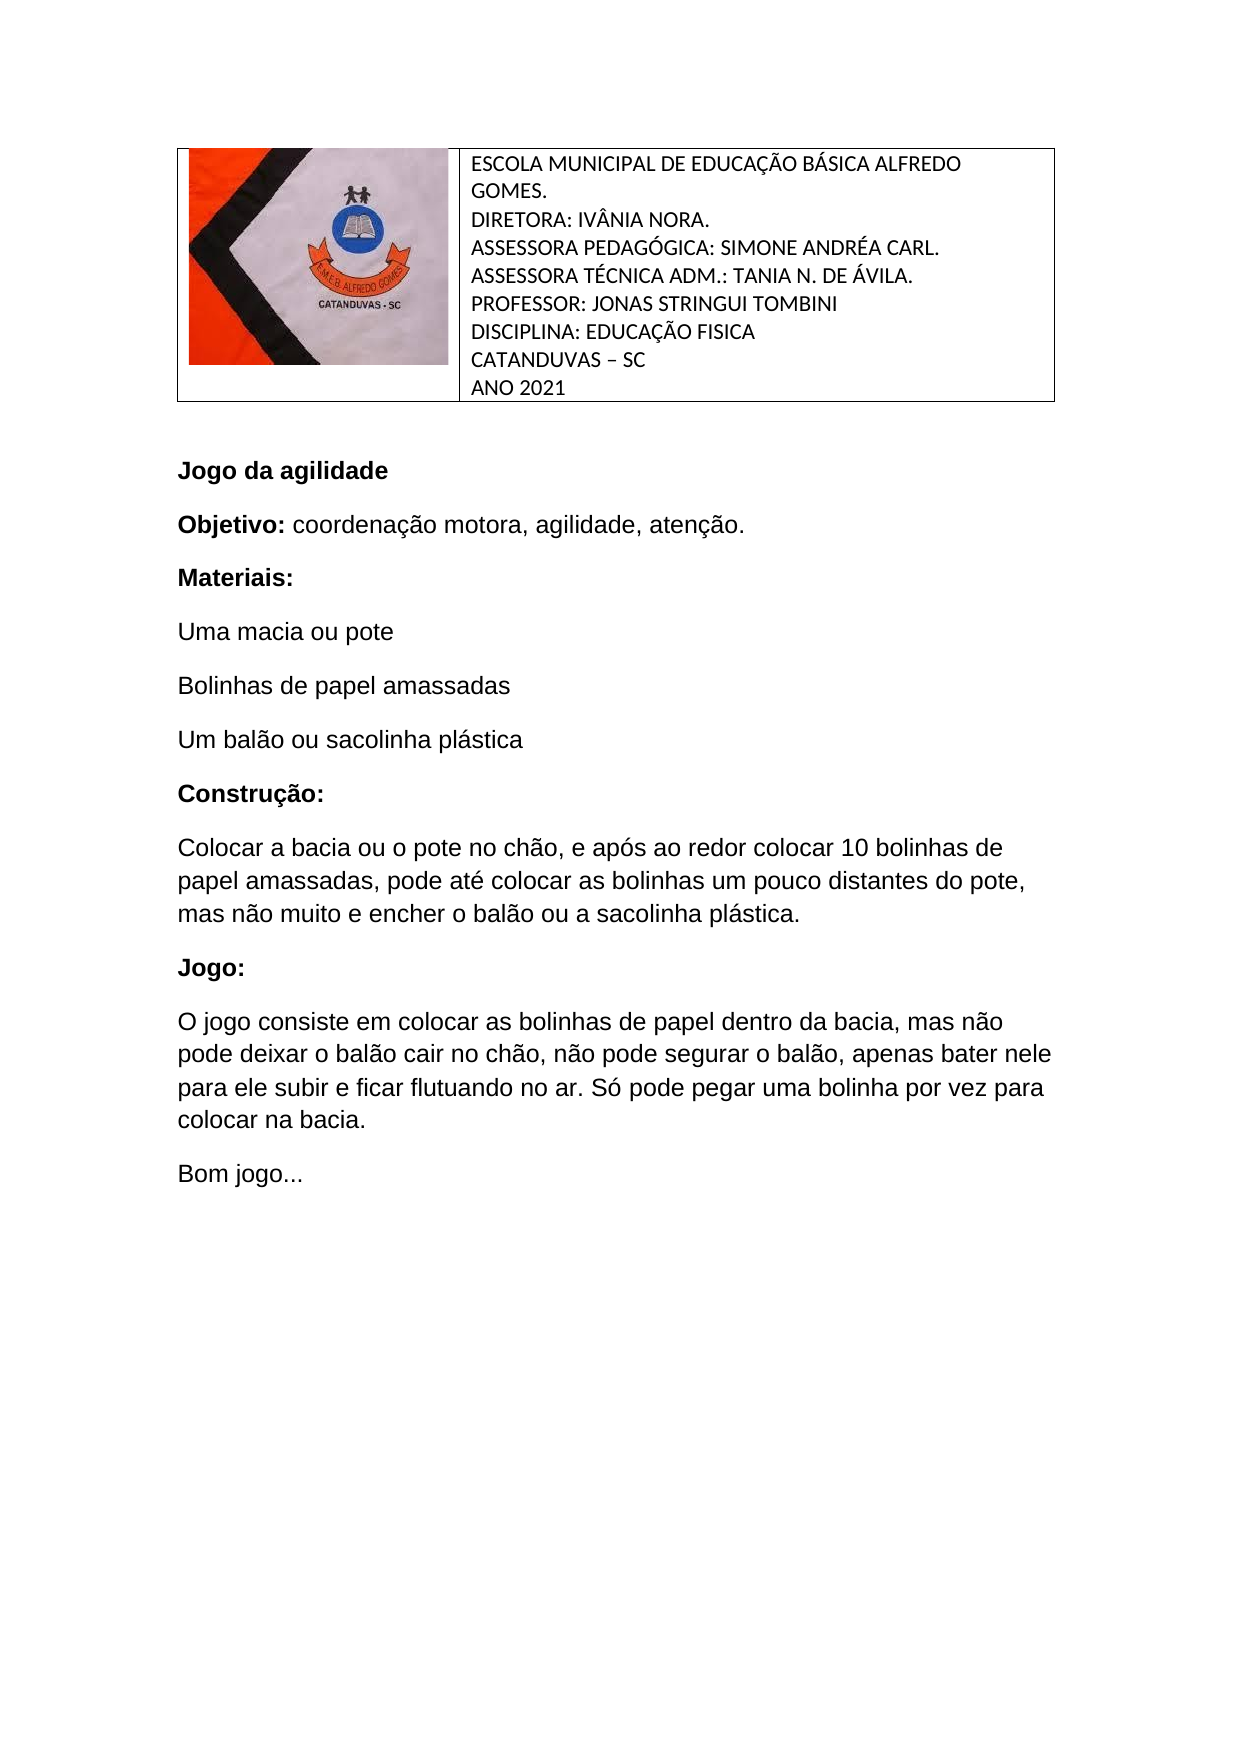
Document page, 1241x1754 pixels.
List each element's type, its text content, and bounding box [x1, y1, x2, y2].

text Materiais: [177, 563, 1063, 592]
text Bolinhas de papel amassadas [177, 671, 1063, 700]
table_header ESCOLA MUNICIPAL DE EDUCAÇÃO BÁSICA ALFREDO GOMES. DIRETORA: IVÂNIA NORA. ASSESSORA PEDAGÓGICA: SIMONE ANDRÉA CARL. ASSESSORA TÉCNICA ADM.: TANIA N. DE ÁVILA. PROFESSOR: JONAS STRINGUI TOMBINI DISCIPLINA: EDUCAÇÃO FISICA CATANDUVAS – SC ANO 2021 [460, 149, 1054, 401]
text Jogo: [177, 953, 1063, 981]
text Colocar a bacia ou o pote no chão, e após ao redor colocar 10 bolinhas de papel amassadas, pode até colocar as bolinhas um pouco distantes do pote, mas não muito e encher o balão ou a sacolinha plástica. [177, 833, 1063, 927]
text Objetivo: coordenação motora, agilidade, atenção. [177, 509, 1063, 538]
table_header [178, 149, 459, 401]
text Construção: [177, 779, 1063, 808]
picture [188, 148, 449, 365]
text Uma macia ou pote [177, 617, 1063, 646]
text Um balão ou sacolinha plástica [177, 725, 1063, 754]
text Bom jogo... [177, 1159, 1063, 1188]
text Jogo da agilidade [177, 456, 1063, 484]
text O jogo consiste em colocar as bolinhas de papel dentro da bacia, mas não pode deixar o balão cair no chão, não pode segurar o balão, apenas bater nele para ele subir e ficar flutuando no ar. Só pode pegar uma bolinha por vez para colocar na bacia. [177, 1006, 1063, 1134]
